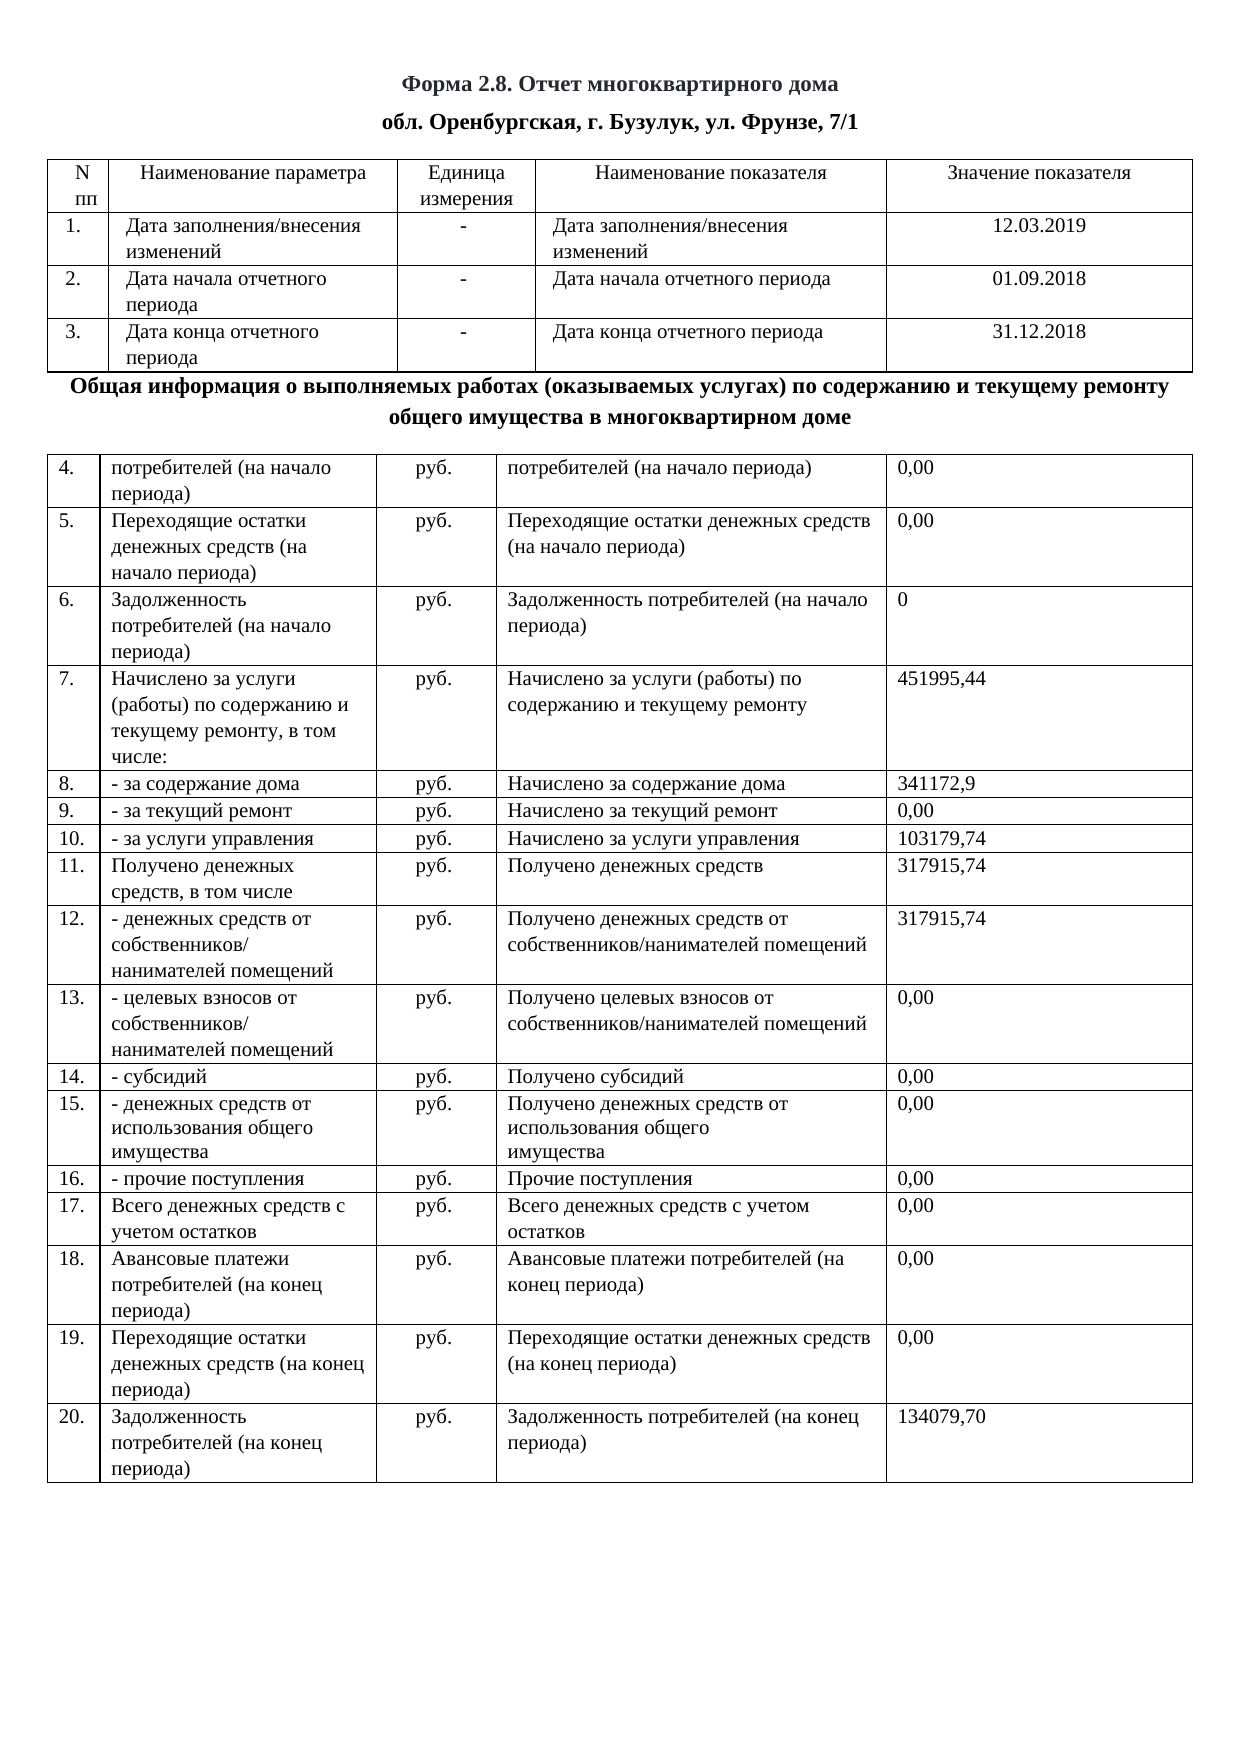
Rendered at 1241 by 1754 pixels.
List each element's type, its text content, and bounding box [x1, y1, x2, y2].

table_cell 6. [48, 587, 99, 665]
table_cell 9. [48, 798, 99, 824]
table_cell 16. [48, 1166, 99, 1192]
table_header 0,00 [887, 455, 1192, 507]
table_cell 10. [48, 825, 99, 852]
table_cell - [398, 266, 535, 318]
table_header N пп [48, 160, 108, 212]
table_cell Задолженность потребителей (на конец периода) [497, 1404, 886, 1482]
table_cell Дата заполнения/внесения изменений [109, 213, 397, 265]
table_cell 0 [887, 587, 1192, 665]
table_cell Дата начала отчетного периода [109, 266, 397, 318]
table_cell - целевых взносов от собственников/ нанимателей помещений [101, 985, 376, 1063]
table_cell 18. [48, 1246, 99, 1324]
table_cell - прочие поступления [101, 1166, 376, 1192]
subtitle Форма 2.8. Отчет многоквартирного дома [59, 70, 1181, 97]
table_cell - [398, 319, 535, 371]
text Общая информация о выполняемых работах (оказываемых услугах) по содержанию и текущему ремонту общего имущества в многоквартирном доме [58, 373, 1181, 429]
table_cell 317915,74 [887, 853, 1192, 905]
table_cell руб. [377, 825, 496, 852]
table_cell 17. [48, 1193, 99, 1245]
table_cell Начислено за содержание дома [497, 771, 886, 797]
table_cell руб. [377, 587, 496, 665]
table_cell руб. [377, 1193, 496, 1245]
table_cell 2. [48, 266, 108, 318]
table_cell 0,00 [887, 1193, 1192, 1245]
table_cell руб. [377, 1246, 496, 1324]
table_cell 15. [48, 1091, 99, 1165]
table_cell Задолженность потребителей (на конец периода) [101, 1404, 376, 1482]
table_cell 31.12.2018 [887, 319, 1192, 371]
table_cell 12. [48, 906, 99, 984]
table_cell 19. [48, 1325, 99, 1403]
table_cell 1. [48, 213, 108, 265]
table_cell Получено денежных средств от использования общего имущества [497, 1091, 886, 1165]
table_cell руб. [377, 1325, 496, 1403]
table_cell Задолженность потребителей (на начало периода) [101, 587, 376, 665]
table_cell Всего денежных средств с учетом остатков [101, 1193, 376, 1245]
table_cell 8. [48, 771, 99, 797]
table_cell 0,00 [887, 798, 1192, 824]
table_cell 01.09.2018 [887, 266, 1192, 318]
table_cell - за содержание дома [101, 771, 376, 797]
table_cell 5. [48, 508, 99, 586]
table_cell - денежных средств от использования общего имущества [101, 1091, 376, 1165]
table_cell Всего денежных средств с учетом остатков [497, 1193, 886, 1245]
table_header 4. [48, 455, 99, 507]
table_cell Получено субсидий [497, 1064, 886, 1090]
table_header потребителей (на начало периода) [101, 455, 376, 507]
table_cell 7. [48, 666, 99, 770]
table_cell Получено целевых взносов от собственников/нанимателей помещений [497, 985, 886, 1063]
table_header Наименование показателя [536, 160, 886, 212]
table_cell Авансовые платежи потребителей (на конец периода) [101, 1246, 376, 1324]
table_cell 0,00 [887, 508, 1192, 586]
table_cell руб. [377, 1091, 496, 1165]
table_header Единица измерения [398, 160, 535, 212]
table_cell - денежных средств от собственников/ нанимателей помещений [101, 906, 376, 984]
table_cell руб. [377, 508, 496, 586]
table_cell руб. [377, 1064, 496, 1090]
table_cell Начислено за услуги (работы) по содержанию и текущему ремонту [497, 666, 886, 770]
table_cell Дата конца отчетного периода [536, 319, 886, 371]
text обл. Оренбургская, г. Бузулук, ул. Фрунзе, 7/1 [59, 108, 1181, 134]
table_cell руб. [377, 798, 496, 824]
table_header руб. [377, 455, 496, 507]
table_cell 12.03.2019 [887, 213, 1192, 265]
table_cell Дата заполнения/внесения изменений [536, 213, 886, 265]
table_cell руб. [377, 771, 496, 797]
table_cell руб. [377, 906, 496, 984]
table_cell руб. [377, 666, 496, 770]
table_cell 103179,74 [887, 825, 1192, 852]
table_cell 11. [48, 853, 99, 905]
table_cell Получено денежных средств [497, 853, 886, 905]
table_cell 3. [48, 319, 108, 371]
table_cell - за текущий ремонт [101, 798, 376, 824]
table_cell 451995,44 [887, 666, 1192, 770]
table_cell 0,00 [887, 1064, 1192, 1090]
table_header Наименование параметра [109, 160, 397, 212]
table_cell Начислено за услуги (работы) по содержанию и текущему ремонту, в том числе: [101, 666, 376, 770]
table_cell руб. [377, 985, 496, 1063]
table_cell - субсидий [101, 1064, 376, 1090]
table_cell - за услуги управления [101, 825, 376, 852]
table_cell 341172,9 [887, 771, 1192, 797]
table_cell 13. [48, 985, 99, 1063]
table_cell руб. [377, 853, 496, 905]
table_header потребителей (на начало периода) [497, 455, 886, 507]
table_cell Начислено за услуги управления [497, 825, 886, 852]
table_cell Переходящие остатки денежных средств (на начало периода) [497, 508, 886, 586]
table_header Значение показателя [887, 160, 1192, 212]
table_cell Дата конца отчетного периода [109, 319, 397, 371]
table_cell 0,00 [887, 1091, 1192, 1165]
table_cell Дата начала отчетного периода [536, 266, 886, 318]
table_cell 317915,74 [887, 906, 1192, 984]
table_cell руб. [377, 1404, 496, 1482]
table_cell Авансовые платежи потребителей (на конец периода) [497, 1246, 886, 1324]
table_cell Задолженность потребителей (на начало периода) [497, 587, 886, 665]
table_cell Получено денежных средств от собственников/нанимателей помещений [497, 906, 886, 984]
table_cell Переходящие остатки денежных средств (на конец периода) [497, 1325, 886, 1403]
table_cell Прочие поступления [497, 1166, 886, 1192]
table_cell Получено денежных средств, в том числе [101, 853, 376, 905]
table_cell 134079,70 [887, 1404, 1192, 1482]
table_cell 0,00 [887, 1166, 1192, 1192]
table_cell Начислено за текущий ремонт [497, 798, 886, 824]
table_cell - [398, 213, 535, 265]
table_cell 0,00 [887, 1246, 1192, 1324]
table_cell 0,00 [887, 1325, 1192, 1403]
table_cell Переходящие остатки денежных средств (на конец периода) [101, 1325, 376, 1403]
table_cell 20. [48, 1404, 99, 1482]
table_cell 14. [48, 1064, 99, 1090]
table_cell руб. [377, 1166, 496, 1192]
table_cell Переходящие остатки денежных средств (на начало периода) [101, 508, 376, 586]
table_cell 0,00 [887, 985, 1192, 1063]
